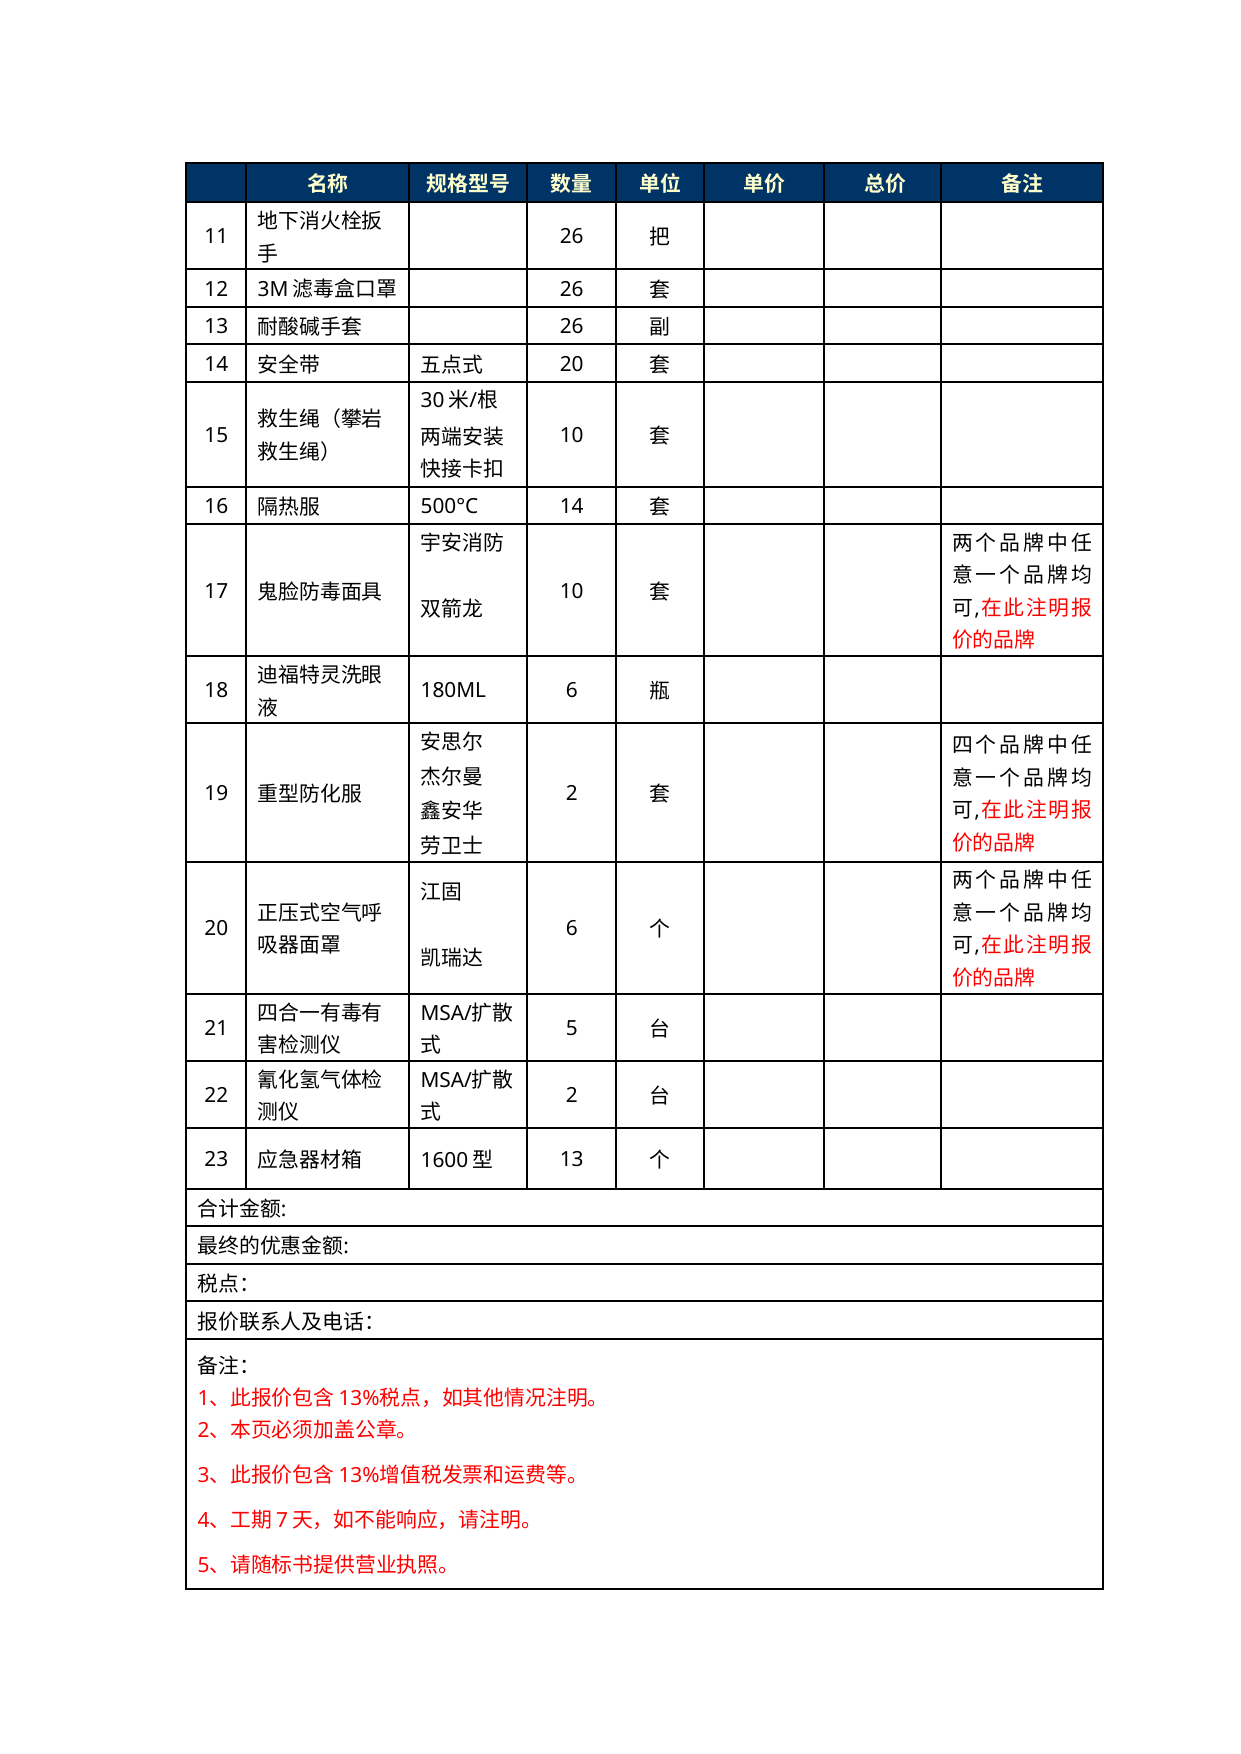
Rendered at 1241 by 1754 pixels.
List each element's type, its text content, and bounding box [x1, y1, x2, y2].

table_cell 13 [528, 1129, 615, 1188]
table_cell 鬼脸防毒面具 [247, 525, 408, 655]
table_cell 14 [528, 488, 615, 523]
table_cell 23 [187, 1129, 245, 1188]
table_cell 耐酸碱手套 [247, 308, 408, 343]
table_cell 最终的优惠金额: [187, 1227, 1102, 1263]
table_cell 套 [617, 724, 703, 861]
table_cell 台 [617, 995, 703, 1060]
table_cell [942, 308, 1102, 343]
table_cell 江固 [410, 863, 526, 918]
table_cell 3M滤毒盒口罩 [247, 270, 408, 306]
table_cell 20 [187, 863, 245, 993]
table_header [187, 164, 245, 201]
table_cell [942, 995, 1102, 1060]
table_header 总价 [825, 164, 940, 201]
table_header 名称 [247, 164, 408, 201]
table_header 规格型号 [410, 164, 526, 201]
table_cell 16 [187, 488, 245, 523]
table_cell [705, 1129, 823, 1188]
table_cell [410, 203, 526, 268]
table_cell 21 [187, 995, 245, 1060]
table_cell [942, 1062, 1102, 1127]
table_cell [825, 270, 940, 306]
table_cell 套 [617, 270, 703, 306]
table_cell 四个品牌中任意一个品牌均可,在此注明报价的品牌 [942, 724, 1102, 861]
table_cell 氰化氢气体检测仪 [247, 1062, 408, 1127]
table_cell 重型防化服 [247, 724, 408, 861]
table_cell [825, 1062, 940, 1127]
table_header 备注 [942, 164, 1102, 201]
table_cell [825, 488, 940, 523]
table_cell 两个品牌中任意一个品牌均可,在此注明报价的品牌 [942, 863, 1102, 993]
table_cell 套 [617, 488, 703, 523]
table_cell [825, 724, 940, 861]
table_cell 安全带 [247, 345, 408, 381]
table_cell 五点式 [410, 345, 526, 381]
table_cell 2 [528, 724, 615, 861]
table_cell 17 [187, 525, 245, 655]
table_cell 税点： [187, 1265, 1102, 1300]
table_cell 15 [187, 383, 245, 486]
table_cell 13 [187, 308, 245, 343]
table_cell 12 [187, 270, 245, 306]
table_cell MSA/扩散式 [410, 1062, 526, 1127]
table_cell 隔热服 [247, 488, 408, 523]
table_cell 把 [617, 203, 703, 268]
table_cell 正压式空气呼吸器面罩 [247, 863, 408, 993]
table_cell 26 [528, 308, 615, 343]
table_cell [705, 308, 823, 343]
table_cell [825, 657, 940, 722]
table_cell 500°C [410, 488, 526, 523]
table_cell [825, 525, 940, 655]
table_cell [410, 308, 526, 343]
table_cell 应急器材箱 [247, 1129, 408, 1188]
table_cell [942, 488, 1102, 523]
table_header 单位 [617, 164, 703, 201]
table_cell 26 [528, 203, 615, 268]
table_cell [705, 1062, 823, 1127]
table_cell 11 [187, 203, 245, 268]
table_cell 瓶 [617, 657, 703, 722]
table_cell [705, 488, 823, 523]
table_cell 1600型 [410, 1129, 526, 1188]
table_cell [705, 995, 823, 1060]
table_cell 30米/根 [410, 383, 526, 415]
table_cell 两端安装快接卡扣 [410, 415, 526, 486]
table_cell 宇安消防 [410, 525, 526, 558]
table_cell 两个品牌中任意一个品牌均可,在此注明报价的品牌 [942, 525, 1102, 655]
table_cell 凯瑞达 [410, 918, 526, 993]
table_cell [705, 383, 823, 486]
table_cell 套 [617, 345, 703, 381]
table_cell 10 [528, 383, 615, 486]
table_cell [825, 863, 940, 993]
table_cell 19 [187, 724, 245, 861]
table_cell 副 [617, 308, 703, 343]
table_header 单价 [705, 164, 823, 201]
table_cell 个 [617, 863, 703, 993]
table_cell [942, 657, 1102, 722]
table_cell [705, 863, 823, 993]
table_cell 台 [617, 1062, 703, 1127]
table_cell 6 [528, 863, 615, 993]
table_cell [705, 525, 823, 655]
table_cell [705, 724, 823, 861]
table_cell [825, 345, 940, 381]
table_cell 地下消火栓扳手 [247, 203, 408, 268]
table_cell [942, 383, 1102, 486]
table_cell 个 [617, 1129, 703, 1188]
table_cell 迪福特灵洗眼液 [247, 657, 408, 722]
table_cell [825, 203, 940, 268]
table_cell [942, 203, 1102, 268]
table_cell [705, 345, 823, 381]
table_cell 6 [528, 657, 615, 722]
table_cell 14 [187, 345, 245, 381]
table_cell [825, 995, 940, 1060]
table_cell 18 [187, 657, 245, 722]
table_header 数量 [528, 164, 615, 201]
table_cell [825, 308, 940, 343]
table_cell 套 [617, 383, 703, 486]
table_cell MSA/扩散式 [410, 995, 526, 1060]
table_cell 双箭龙 [410, 558, 526, 655]
table_cell 杰尔曼 [410, 757, 526, 791]
table_cell [825, 383, 940, 486]
table_cell [825, 1129, 940, 1188]
table_cell [705, 270, 823, 306]
table_cell [942, 270, 1102, 306]
table_cell 套 [617, 525, 703, 655]
table_cell 劳卫士 [410, 826, 526, 861]
table_cell 26 [528, 270, 615, 306]
table_cell 鑫安华 [410, 791, 526, 826]
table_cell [187, 1340, 1102, 1588]
table_cell 20 [528, 345, 615, 381]
table_cell 四合一有毒有害检测仪 [247, 995, 408, 1060]
table_cell [410, 270, 526, 306]
table_cell 救生绳（攀岩救生绳） [247, 383, 408, 486]
table_cell [942, 345, 1102, 381]
table_cell 180ML [410, 657, 526, 722]
table_cell [942, 1129, 1102, 1188]
table_cell 报价联系人及电话： [187, 1302, 1102, 1338]
table_cell [705, 657, 823, 722]
table_cell 合计金额: [187, 1190, 1102, 1225]
table_cell 10 [528, 525, 615, 655]
table_cell 2 [528, 1062, 615, 1127]
table_cell [705, 203, 823, 268]
table_cell 安思尔 [410, 724, 526, 757]
table_cell 22 [187, 1062, 245, 1127]
table_cell 5 [528, 995, 615, 1060]
